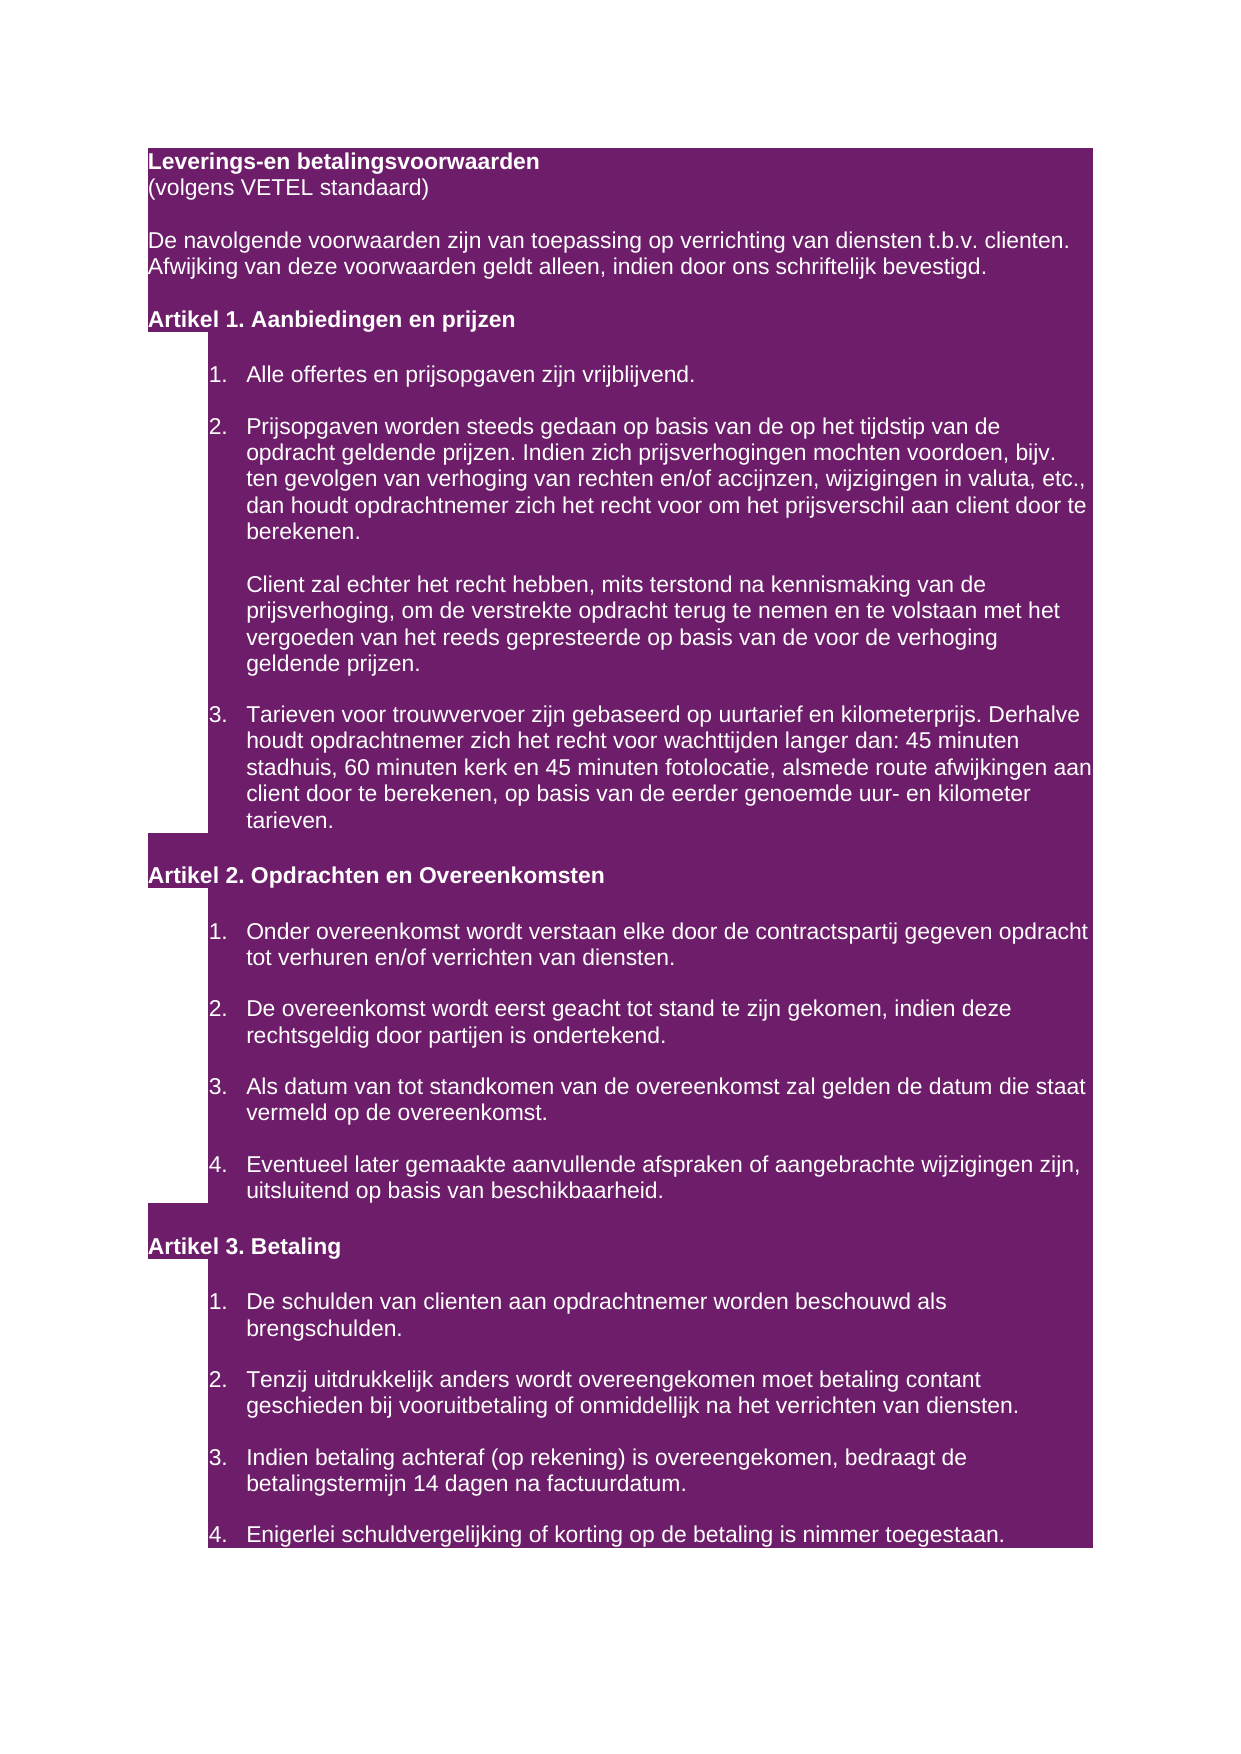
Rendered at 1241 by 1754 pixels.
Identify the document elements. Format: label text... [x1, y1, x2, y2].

list Enigerlei schuldvergelijking of korting op de betaling is nimmer toegestaan. [208, 1521, 1093, 1548]
list Eventueel later gemaakte aanvullende afspraken of aangebrachte wijzigingen zijn, uitsluitend op basis van beschikbaarheid. [208, 1151, 1093, 1203]
list Prijsopgaven worden steeds gedaan op basis van de op het tijdstip van de opdracht geldende prijzen. Indien zich prijsverhogingen mochten voordoen, bijv. ten gevolgen van verhoging van rechten en/of accijnzen, wijzigingen in valuta, etc., dan houdt opdrachtnemer zich het recht voor om het prijsverschil aan client door te berekenen. Client zal echter het recht hebben, mits terstond na kennismaking van de prijsverhoging, om de verstrekte opdracht terug te nemen en te volstaan met het vergoeden van het reeds gepresteerde op basis van de voor de verhoging geldende prijzen. [208, 413, 1093, 676]
list De schulden van clienten aan opdrachtnemer worden beschouwd als brengschulden. [208, 1288, 1093, 1341]
text Leverings-en betalingsvoorwaarden (volgens VETEL standaard) De navolgende voorwaarden zijn van toepassing op verrichting van diensten t.b.v. clienten. Afwijking van deze voorwaarden geldt alleen, indien door ons schriftelijk bevestigd. Artikel 1. Aanbiedingen en prijzen [148, 148, 1093, 332]
text Artikel 3. Betaling [148, 1233, 1093, 1259]
list Alle offertes en prijsopgaven zijn vrijblijvend. [208, 361, 1093, 388]
list Als datum van tot standkomen van de overeenkomst zal gelden de datum die staat vermeld op de overeenkomst. [208, 1073, 1093, 1126]
list Onder overeenkomst wordt verstaan elke door de contractspartij gegeven opdracht tot verhuren en/of verrichten van diensten. [208, 918, 1093, 970]
list Tarieven voor trouwvervoer zijn gebaseerd op uurtarief en kilometerprijs. Derhalve houdt opdrachtnemer zich het recht voor wachttijden langer dan: 45 minuten stadhuis, 60 minuten kerk en 45 minuten fotolocatie, alsmede route afwijkingen aan client door te berekenen, op basis van de eerder genoemde uur- en kilometer tarieven. [208, 701, 1093, 833]
list Tenzij uitdrukkelijk anders wordt overeengekomen moet betaling contant geschieden bij vooruitbetaling of onmiddellijk na het verrichten van diensten. [208, 1366, 1093, 1418]
text Artikel 2. Opdrachten en Overeenkomsten [148, 862, 1093, 888]
list Indien betaling achteraf (op rekening) is overeengekomen, bedraagt de betalingstermijn 14 dagen na factuurdatum. [208, 1443, 1093, 1496]
list De overeenkomst wordt eerst geacht tot stand te zijn gekomen, indien deze rechtsgeldig door partijen is ondertekend. [208, 995, 1093, 1048]
